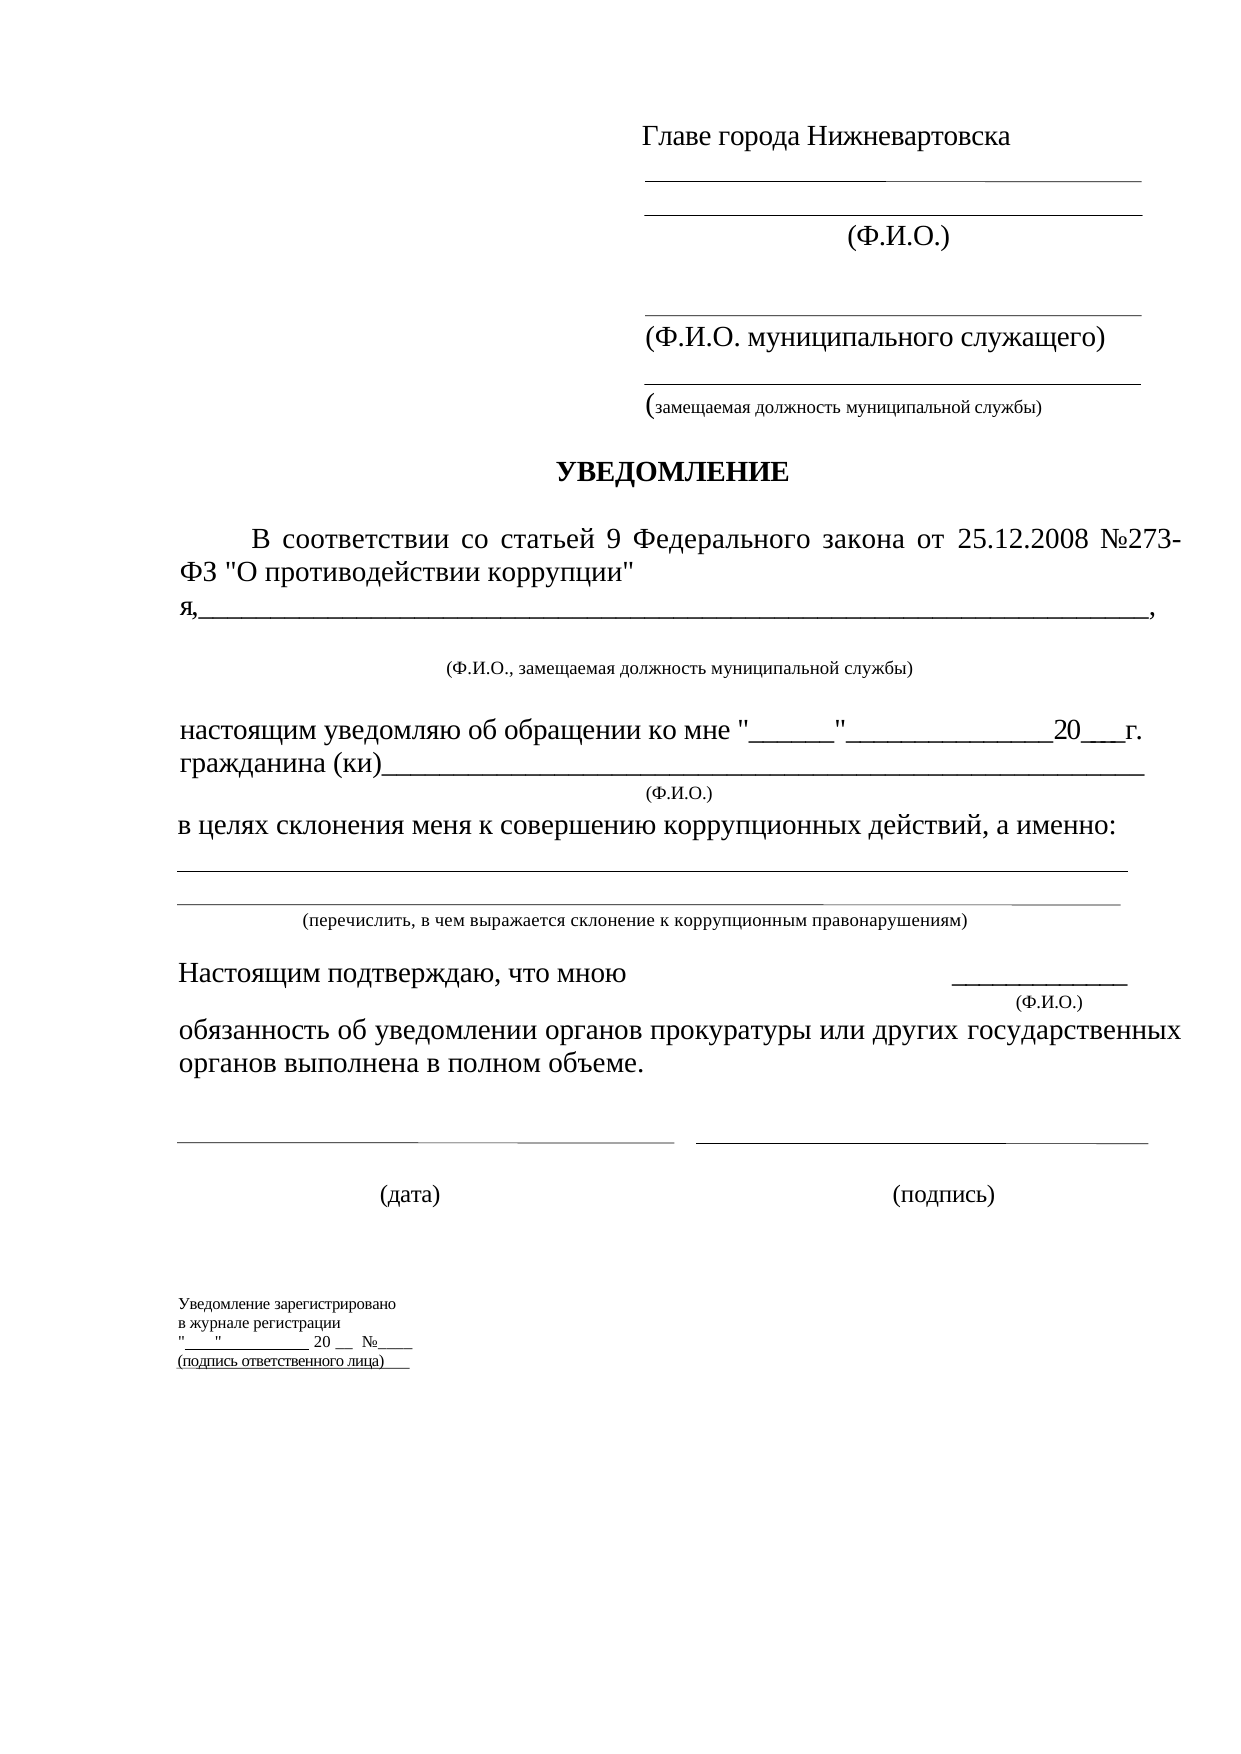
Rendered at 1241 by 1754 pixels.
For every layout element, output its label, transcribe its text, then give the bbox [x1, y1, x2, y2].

text настоящим уведомляю об обращении ко мне " " 20 г. [179, 712, 1181, 746]
text Настоящим подтверждаю, что мною [178, 956, 1181, 989]
text (Ф.И.О.) [986, 991, 1181, 1013]
text (Ф.И.О. муниципального служащего) [645, 319, 1181, 353]
text Уведомление зарегистрировано [178, 1294, 1181, 1313]
text (Ф.И.О., замещаемая должность муниципальной службы) [179, 657, 1181, 678]
text В соответствии со статьей 9 Федерального закона от 25.12.2008 №273-ФЗ "О противодействии коррупции" [179, 521, 1181, 588]
text (дата) (подпись) [177, 1179, 1181, 1208]
text (Ф.И.О.) [847, 218, 1181, 252]
text гражданина (ки) [179, 746, 1181, 779]
text (перечислить, в чем выражается склонение к коррупционным правонарушениям) [302, 909, 1181, 931]
text " " 20 __ №____ [178, 1332, 1181, 1351]
text (Ф.И.О.) [177, 782, 1181, 804]
text (замещаемая должность муниципальной службы) [645, 387, 1181, 421]
text обязанность об уведомлении органов прокуратуры или других государственных органов выполнена в полном объеме. [179, 1013, 1181, 1079]
text в журнале регистрации [178, 1313, 1181, 1332]
text УВЕДОМЛЕНИЕ [177, 455, 1019, 488]
text Главе города Нижневартовска [620, 118, 1181, 152]
text я, , [179, 588, 1181, 622]
text (подпись ответственного лица) [177, 1351, 1181, 1370]
text в целях склонения меня к совершению коррупционных действий, а именно: [177, 807, 1181, 840]
